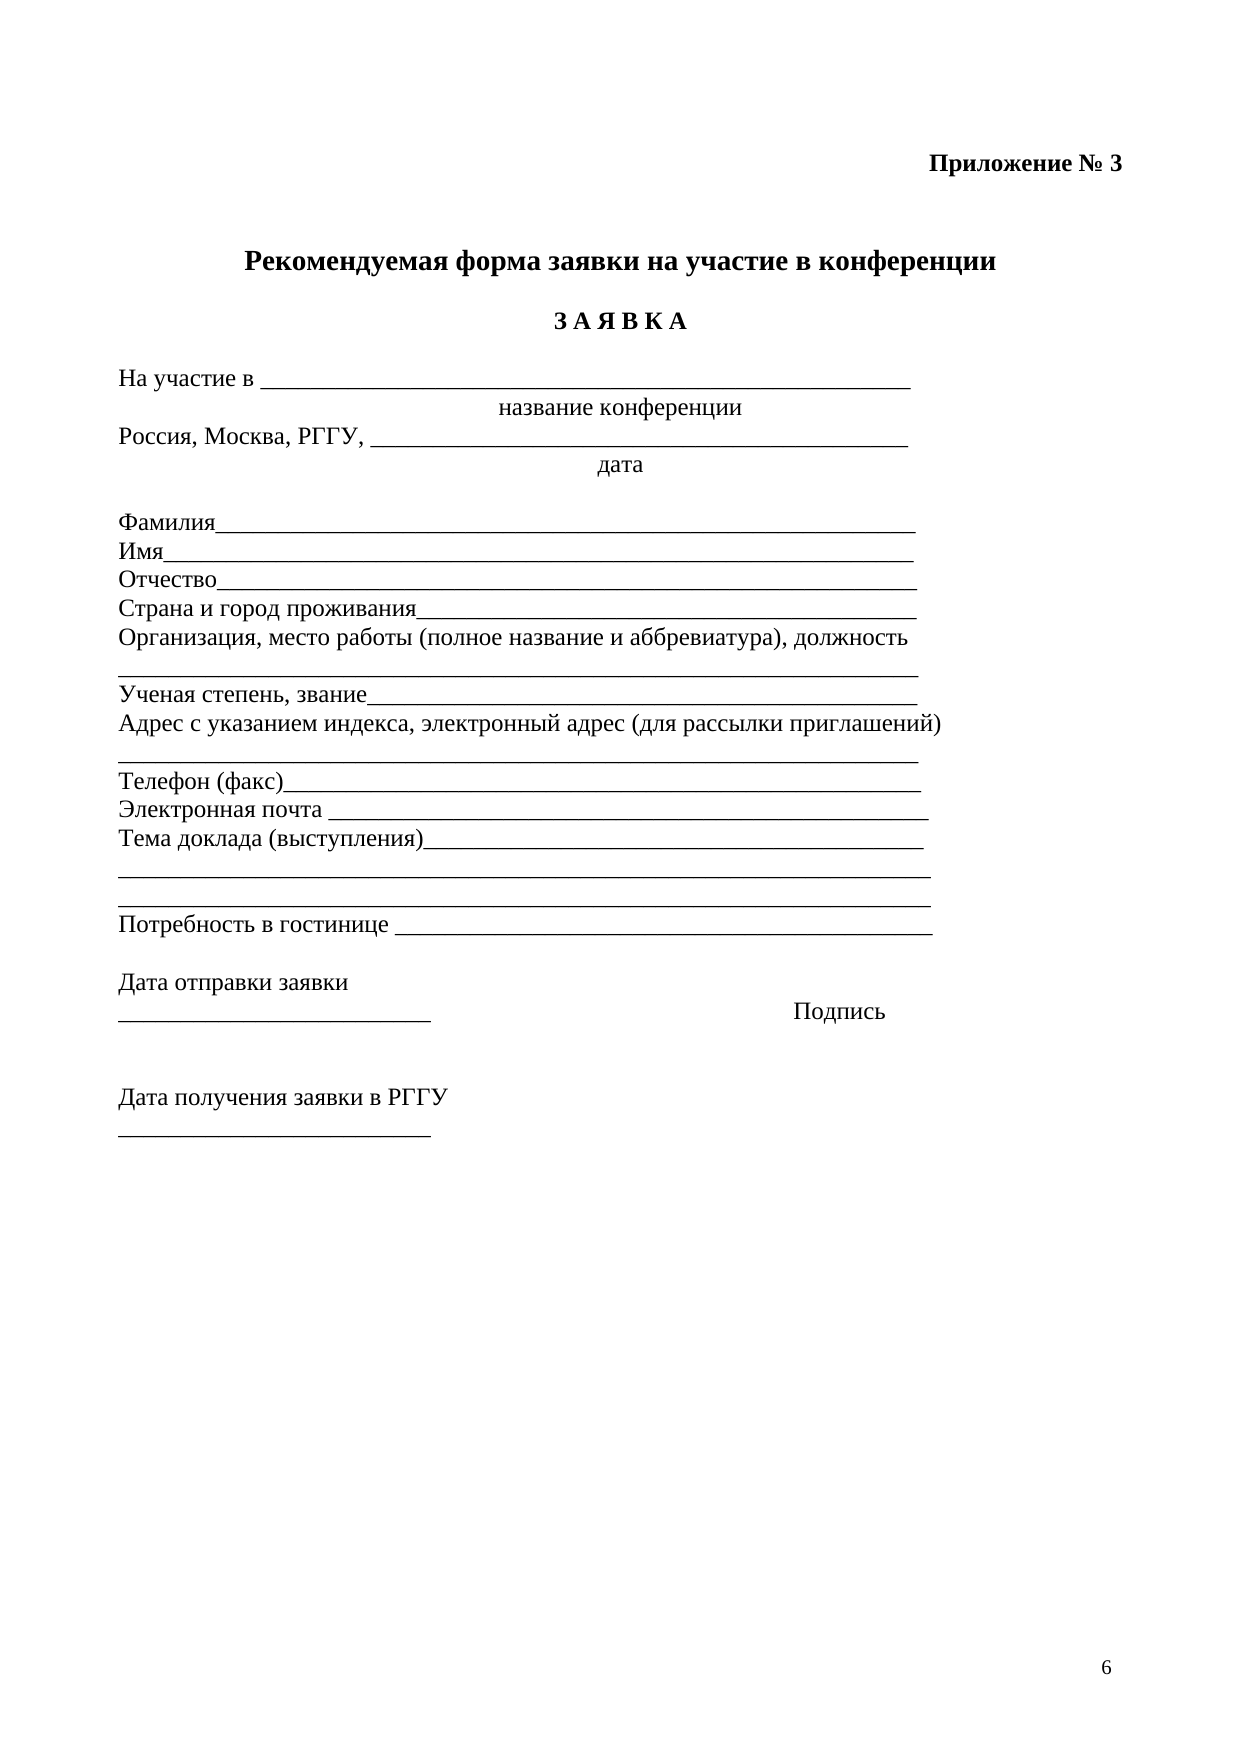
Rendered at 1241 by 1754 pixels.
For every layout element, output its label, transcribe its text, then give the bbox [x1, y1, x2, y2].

text ________________________________________________________________ [118, 737, 1122, 766]
text Потребность в гостинице ___________________________________________ [118, 909, 1122, 938]
text Фамилия________________________________________________________ [118, 507, 1122, 536]
text дата [118, 449, 1122, 478]
text ________________________________________________________________ [118, 651, 1122, 679]
text Адрес с указанием индекса, электронный адрес (для рассылки приглашений) [118, 708, 1122, 737]
text _________________________ Подпись [118, 996, 1122, 1024]
text Отчество________________________________________________________ [118, 564, 1122, 593]
text Приложение № 3 [118, 148, 1122, 176]
text _________________________________________________________________ [118, 852, 1122, 881]
text Страна и город проживания________________________________________ [118, 593, 1122, 622]
text Организация, место работы (полное название и аббревиатура), должность [118, 622, 1122, 651]
text название конференции [118, 392, 1122, 421]
text З А Я В К А [118, 306, 1122, 334]
text Дата получения заявки в РГГУ [118, 1082, 1122, 1111]
text Тема доклада (выступления)________________________________________ [118, 823, 1122, 852]
text _________________________________________________________________ [118, 881, 1122, 909]
text Телефон (факс)___________________________________________________ [118, 766, 1122, 794]
text Дата отправки заявки [118, 967, 1122, 996]
text Рекомендуемая форма заявки на участие в конференции [118, 243, 1122, 277]
text Электронная почта ________________________________________________ [118, 794, 1122, 823]
text _________________________ [118, 1111, 1122, 1139]
text Ученая степень, звание____________________________________________ [118, 679, 1122, 708]
text Имя____________________________________________________________ [118, 536, 1122, 564]
text Россия, Москва, РГГУ, ___________________________________________ [118, 421, 1122, 449]
text На участие в ____________________________________________________ [118, 363, 1122, 392]
